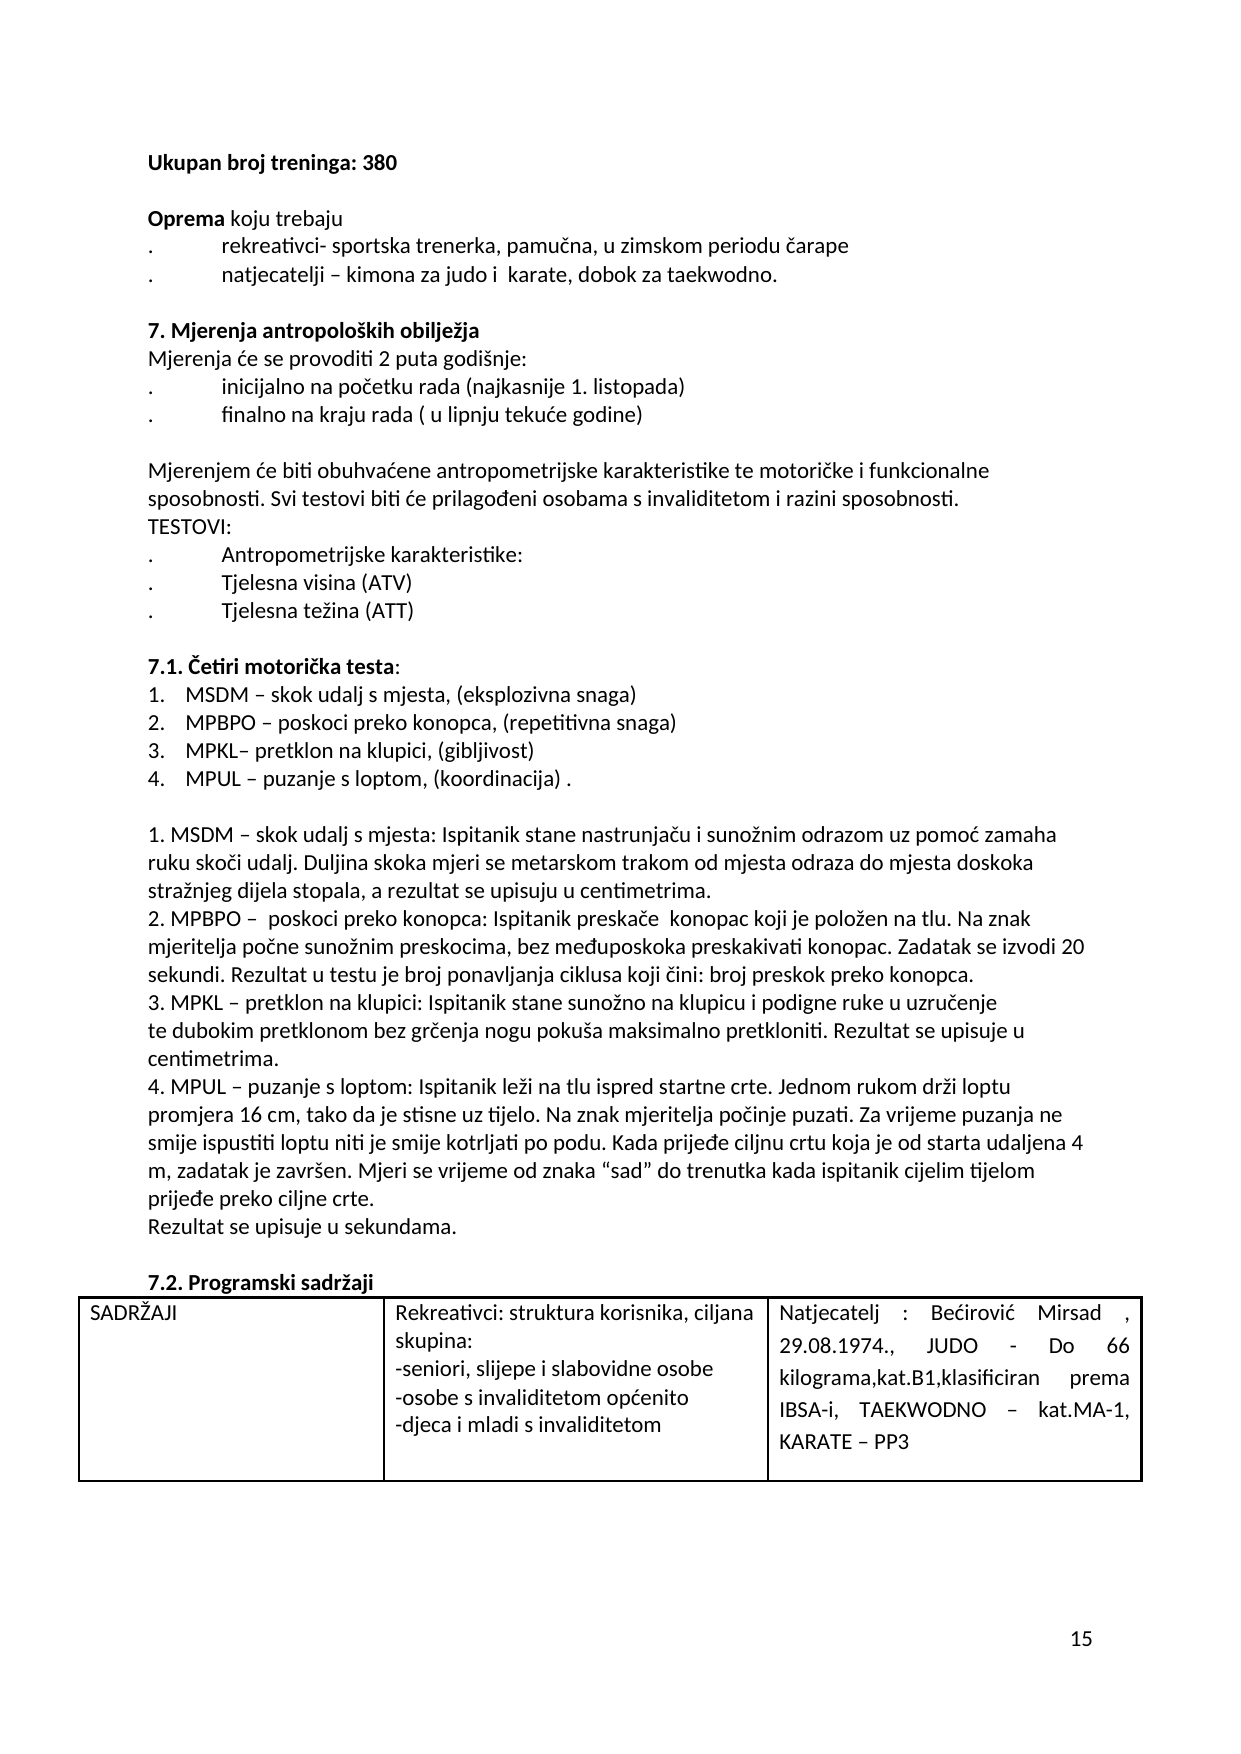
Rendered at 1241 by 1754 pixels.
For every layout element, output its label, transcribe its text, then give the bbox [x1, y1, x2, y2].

list finalno na kraju rada ( u lipnju tekuće godine) [148, 400, 1093, 428]
text Rezultat se upisuje u sekundama. [148, 1212, 1093, 1240]
list natjecatelji – kimona za judo i karate, dobok za taekwodno. [148, 260, 1093, 288]
list MSDM – skok udalj s mjesta, (eksplozivna snaga) [148, 680, 1093, 708]
text 7.1. Četiri motorička testa: [148, 652, 1093, 680]
text te dubokim pretklonom bez grčenja nogu pokuša maksimalno pretkloniti. Rezultat se upisuje u [148, 1016, 1093, 1044]
text Oprema koju trebaju [148, 204, 1093, 232]
list Tjelesna težina (ATT) [148, 596, 1093, 624]
table_header Rekreativci: struktura korisnika, ciljana skupina: -seniori, slijepe i slabovidne osobe -osobe s invaliditetom općenito -djeca i mladi s invaliditetom [385, 1299, 767, 1480]
list Antropometrijske karakteristike: [148, 540, 1093, 568]
text 1. MSDM – skok udalj s mjesta: Ispitanik stane nastrunjaču i sunožnim odrazom uz pomoć zamaha ruku skoči udalj. Duljina skoka mjeri se metarskom trakom od mjesta odraza do mjesta doskoka stražnjeg dijela stopala, a rezultat se upisuju u centimetrima. [148, 820, 1093, 904]
text Mjerenja će se provoditi 2 puta godišnje: [148, 344, 1093, 372]
text 2. MPBPO – poskoci preko konopca: Ispitanik preskače konopac koji je položen na tlu. Na znak mjeritelja počne sunožnim preskocima, bez međuposkoka preskakivati konopac. Zadatak se izvodi 20 sekundi. Rezultat u testu je broj ponavljanja ciklusa koji čini: broj preskok preko konopca. [148, 904, 1093, 988]
text 3. MPKL – pretklon na klupici: Ispitanik stane sunožno na klupicu i podigne ruke u uzručenje [148, 988, 1093, 1016]
list MPKL– pretklon na klupici, (gibljivost) [148, 736, 1093, 764]
text Mjerenjem će biti obuhvaćene antropometrijske karakteristike te motoričke i funkcionalne sposobnosti. Svi testovi biti će prilagođeni osobama s invaliditetom i razini sposobnosti. [148, 456, 1093, 512]
list MPUL – puzanje s loptom, (koordinacija) . [148, 764, 1093, 792]
text promjera 16 cm, tako da je stisne uz tijelo. Na znak mjeritelja počinje puzati. Za vrijeme puzanja ne smije ispustiti loptu niti je smije kotrljati po podu. Kada prijeđe ciljnu crtu koja je od starta udaljena 4 m, zadatak je završen. Mjeri se vrijeme od znaka “sad” do trenutka kada ispitanik cijelim tijelom prijeđe preko ciljne crte. [148, 1100, 1093, 1212]
list Tjelesna visina (ATV) [148, 568, 1093, 596]
table_header Natjecatelj : Bećirović Mirsad , 29.08.1974., JUDO - Do 66 kilograma,kat.B1,klasificiran prema IBSA-i, TAEKWODNO – kat.MA-1, KARATE – PP3 [769, 1299, 1140, 1480]
text 4. MPUL – puzanje s loptom: Ispitanik leži na tlu ispred startne crte. Jednom rukom drži loptu [148, 1072, 1093, 1100]
text centimetrima. [148, 1044, 1093, 1072]
list inicijalno na početku rada (najkasnije 1. listopada) [148, 372, 1093, 400]
text 7.2. Programski sadržaji [148, 1268, 1093, 1296]
list rekreativci- sportska trenerka, pamučna, u zimskom periodu čarape [148, 232, 1093, 260]
text Ukupan broj treninga: 380 [148, 148, 1093, 176]
list MPBPO – poskoci preko konopca, (repetitivna snaga) [148, 708, 1093, 736]
text 7. Mjerenja antropoloških obilježja [148, 316, 1093, 344]
text TESTOVI: [148, 512, 1093, 540]
table_header SADRŽAJI [80, 1299, 383, 1480]
